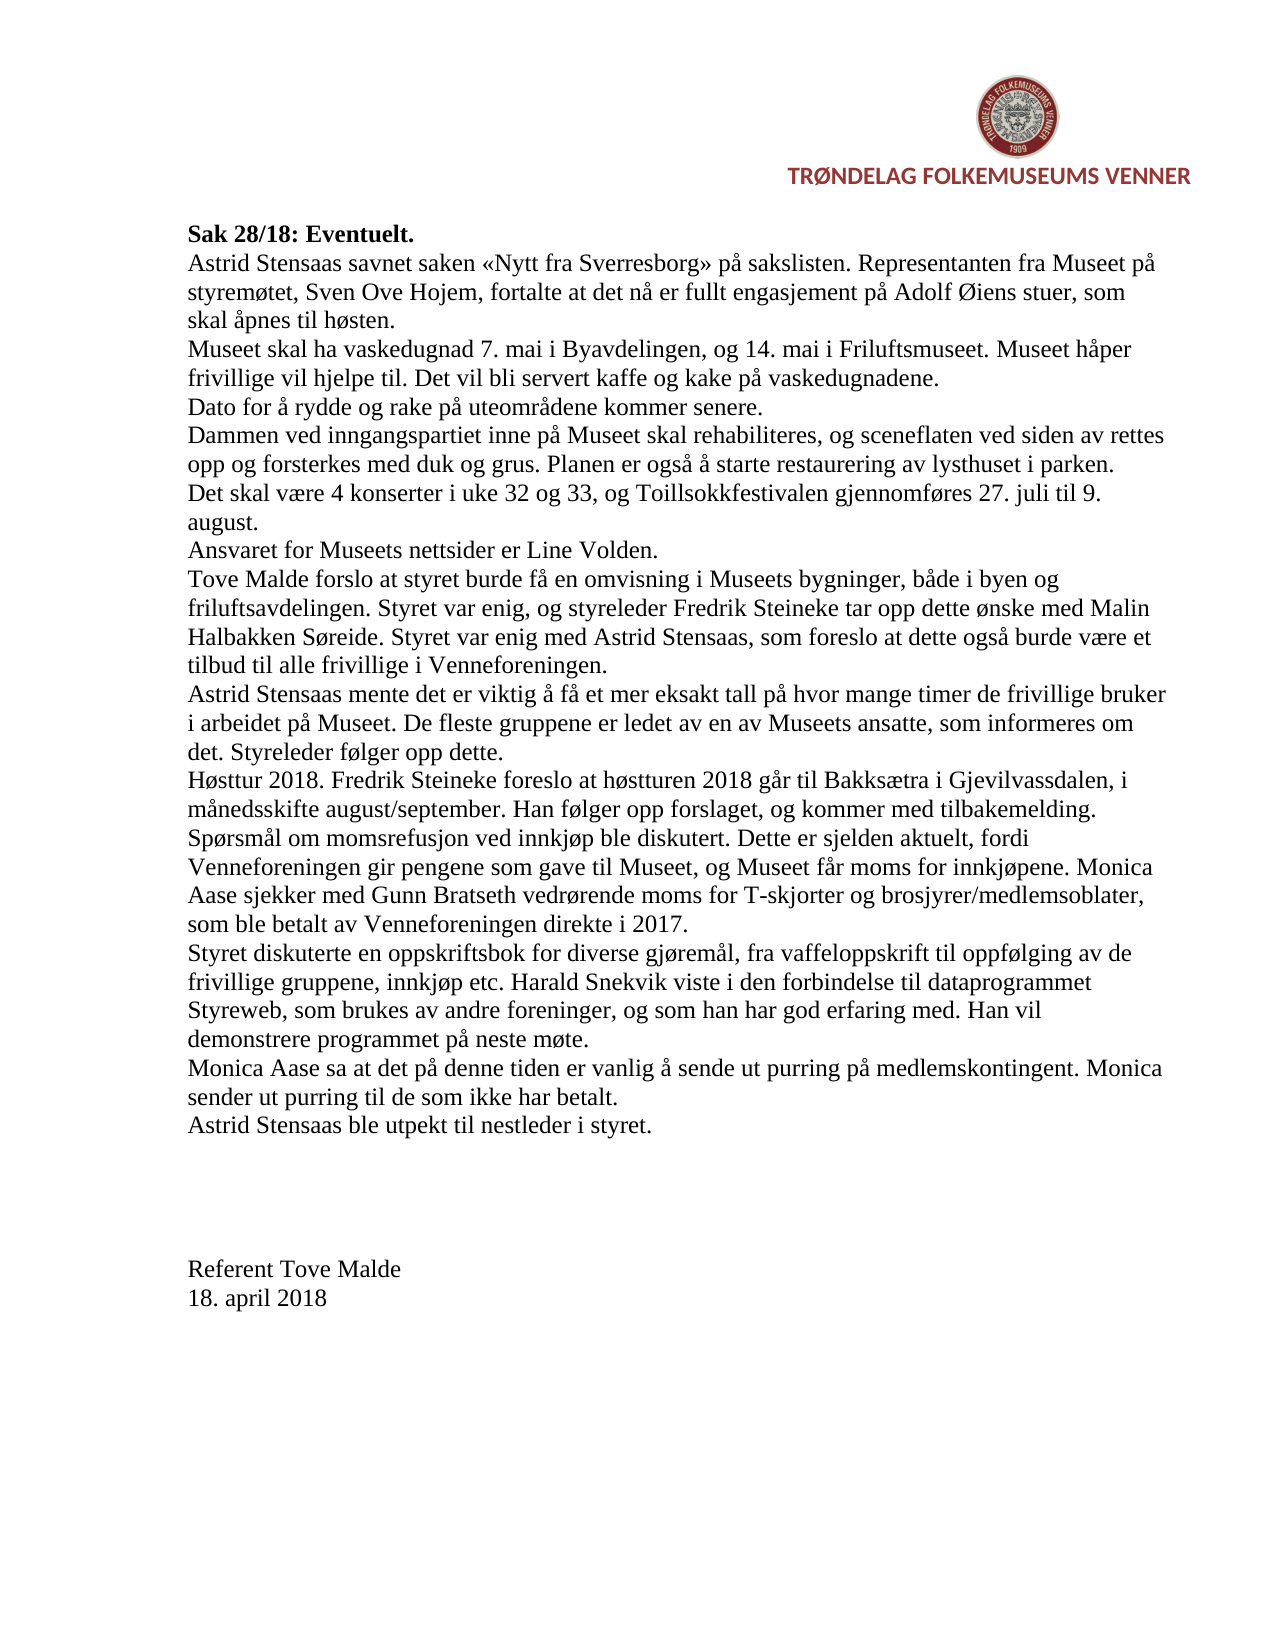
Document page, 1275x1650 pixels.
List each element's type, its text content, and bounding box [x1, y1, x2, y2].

text Referent Tove Malde [187, 1254, 1167, 1283]
picture [974, 73, 1061, 160]
text Høsttur 2018. Fredrik Steineke foreslo at høstturen 2018 går til Bakksætra i Gjevilvassdalen, i månedsskifte august/september. Han følger opp forslaget, og kommer med tilbakemelding. [187, 765, 1167, 823]
text Dammen ved inngangspartiet inne på Museet skal rehabiliteres, og sceneflaten ved siden av rettes opp og forsterkes med duk og grus. Planen er også å starte restaurering av lysthuset i parken. [187, 420, 1167, 478]
text 18. april 2018 [187, 1283, 1167, 1312]
text Spørsmål om momsrefusjon ved innkjøp ble diskutert. Dette er sjelden aktuelt, fordi Venneforeningen gir pengene som gave til Museet, og Museet får moms for innkjøpene. Monica Aase sjekker med Gunn Bratseth vedrørende moms for T-skjorter og brosjyrer/medlemsoblater, som ble betalt av Venneforeningen direkte i 2017. [187, 823, 1167, 938]
text Det skal være 4 konserter i uke 32 og 33, og Toillsokkfestivalen gjennomføres 27. juli til 9. august. [187, 478, 1167, 535]
text Astrid Stensaas ble utpekt til nestleder i styret. [187, 1110, 1167, 1139]
text Sak 28/18: Eventuelt. [187, 219, 1167, 248]
text Astrid Stensaas mente det er viktig å få et mer eksakt tall på hvor mange timer de frivillige bruker i arbeidet på Museet. De fleste gruppene er ledet av en av Museets ansatte, som informeres om det. Styreleder følger opp dette. [187, 679, 1167, 765]
text Tove Malde forslo at styret burde få en omvisning i Museets bygninger, både i byen og friluftsavdelingen. Styret var enig, og styreleder Fredrik Steineke tar opp dette ønske med Malin Halbakken Søreide. Styret var enig med Astrid Stensaas, som foreslo at dette også burde være et tilbud til alle frivillige i Venneforeningen. [187, 564, 1167, 679]
text Museet skal ha vaskedugnad 7. mai i Byavdelingen, og 14. mai i Friluftsmuseet. Museet håper frivillige vil hjelpe til. Det vil bli servert kaffe og kake på vaskedugnadene. [187, 334, 1167, 392]
text Monica Aase sa at det på denne tiden er vanlig å sende ut purring på medlemskontingent. Monica sender ut purring til de som ikke har betalt. [187, 1053, 1167, 1110]
text Astrid Stensaas savnet saken «Nytt fra Sverresborg» på sakslisten. Representanten fra Museet på styremøtet, Sven Ove Hojem, fortalte at det nå er fullt engasjement på Adolf Øiens stuer, som skal åpnes til høsten. [187, 248, 1167, 334]
text Styret diskuterte en oppskriftsbok for diverse gjøremål, fra vaffeloppskrift til oppfølging av de frivillige gruppene, innkjøp etc. Harald Snekvik viste i den forbindelse til dataprogrammet Styreweb, som brukes av andre foreninger, og som han har god erfaring med. Han vil demonstrere programmet på neste møte. [187, 938, 1167, 1053]
text Ansvaret for Museets nettsider er Line Volden. [187, 535, 1167, 564]
text Dato for å rydde og rake på uteområdene kommer senere. [187, 392, 1167, 420]
